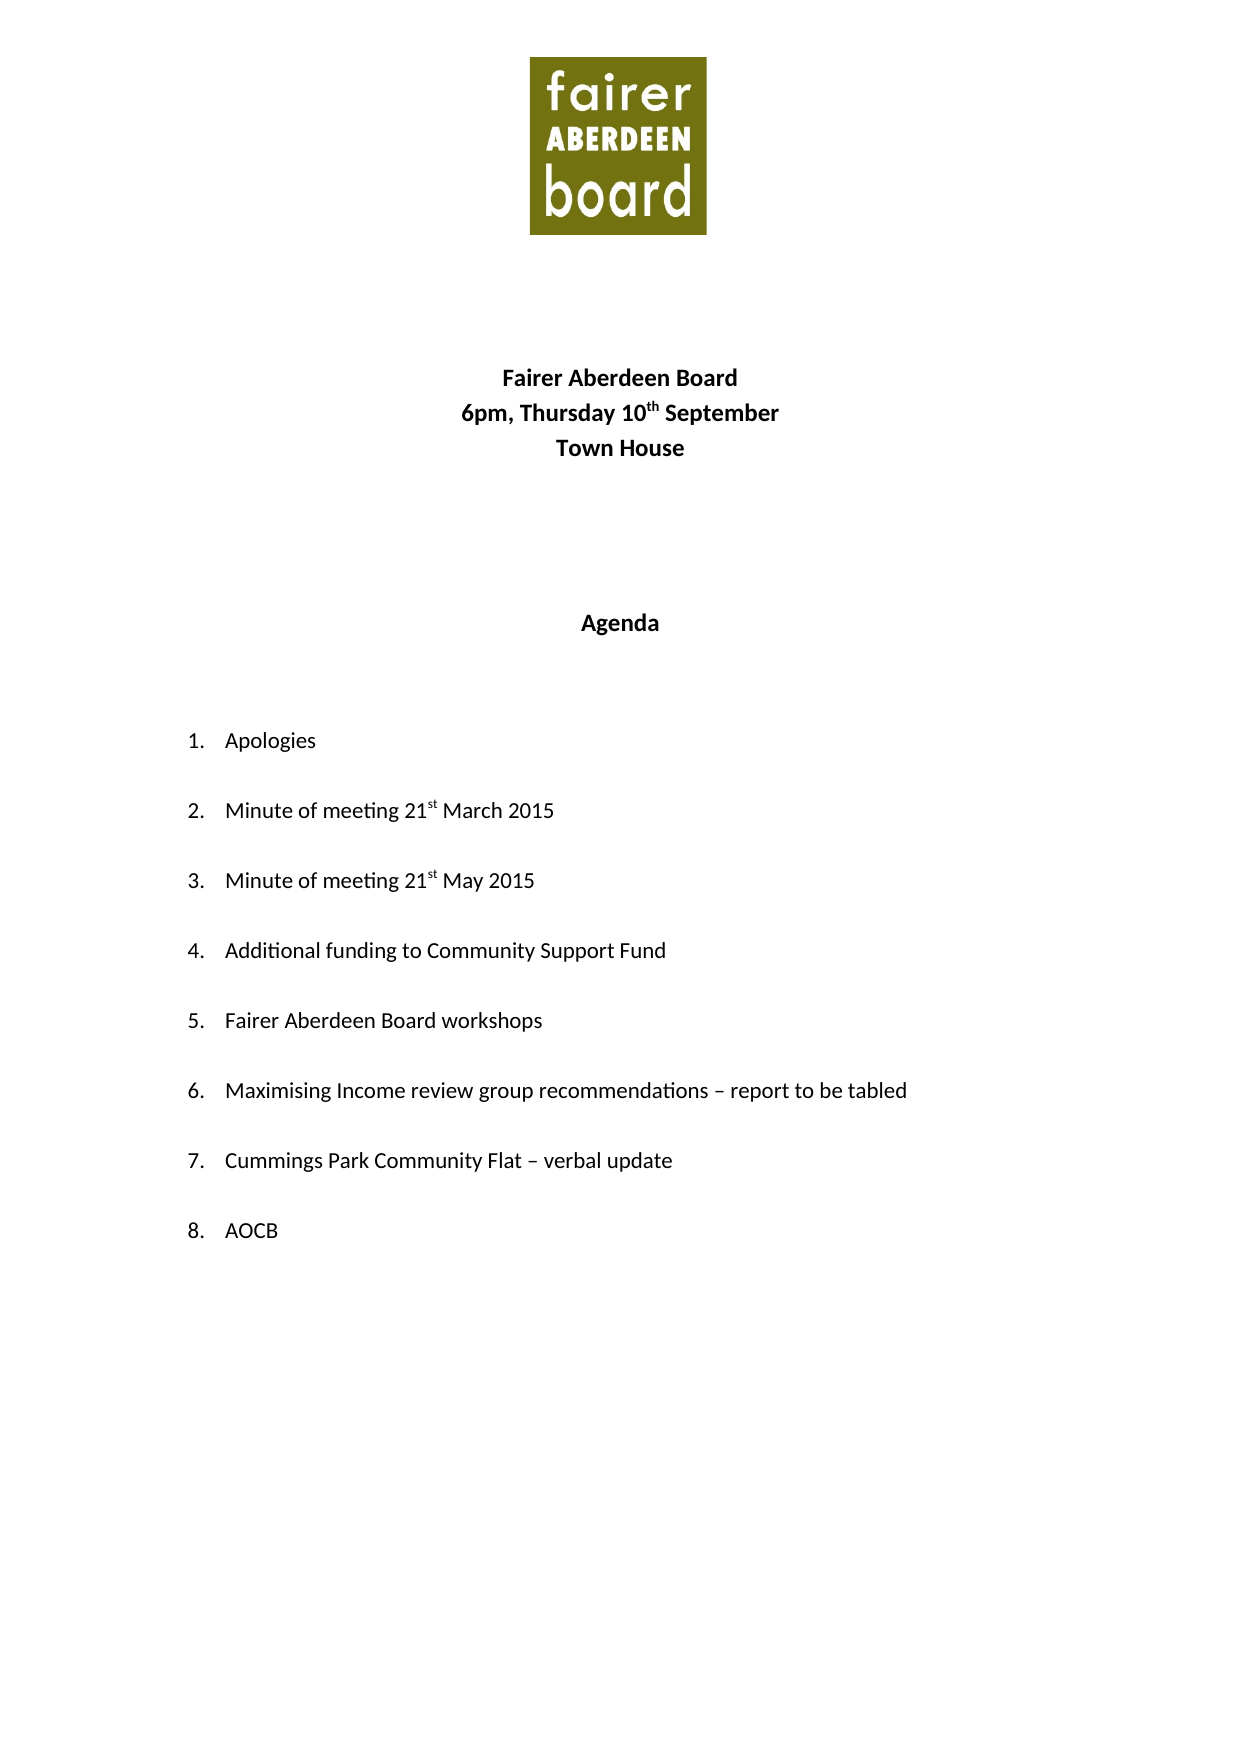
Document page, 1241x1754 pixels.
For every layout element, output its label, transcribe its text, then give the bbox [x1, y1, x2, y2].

list Additional funding to Community Support Fund [187, 936, 1090, 964]
text 6pm, Thursday 10th September [150, 397, 1090, 428]
list Maximising Income review group recommendations – report to be tabled [187, 1076, 1090, 1104]
list Apologies [187, 726, 1090, 754]
text Agenda [150, 607, 1090, 638]
text Fairer Aberdeen Board [150, 362, 1090, 393]
list Cummings Park Community Flat – verbal update [187, 1146, 1090, 1174]
list Minute of meeting 21st March 2015 [187, 796, 1090, 824]
list AOCB [187, 1216, 1090, 1244]
text Town House [150, 432, 1090, 463]
list Minute of meeting 21st May 2015 [187, 866, 1090, 894]
list Fairer Aberdeen Board workshops [187, 1006, 1090, 1034]
picture [529, 57, 707, 235]
